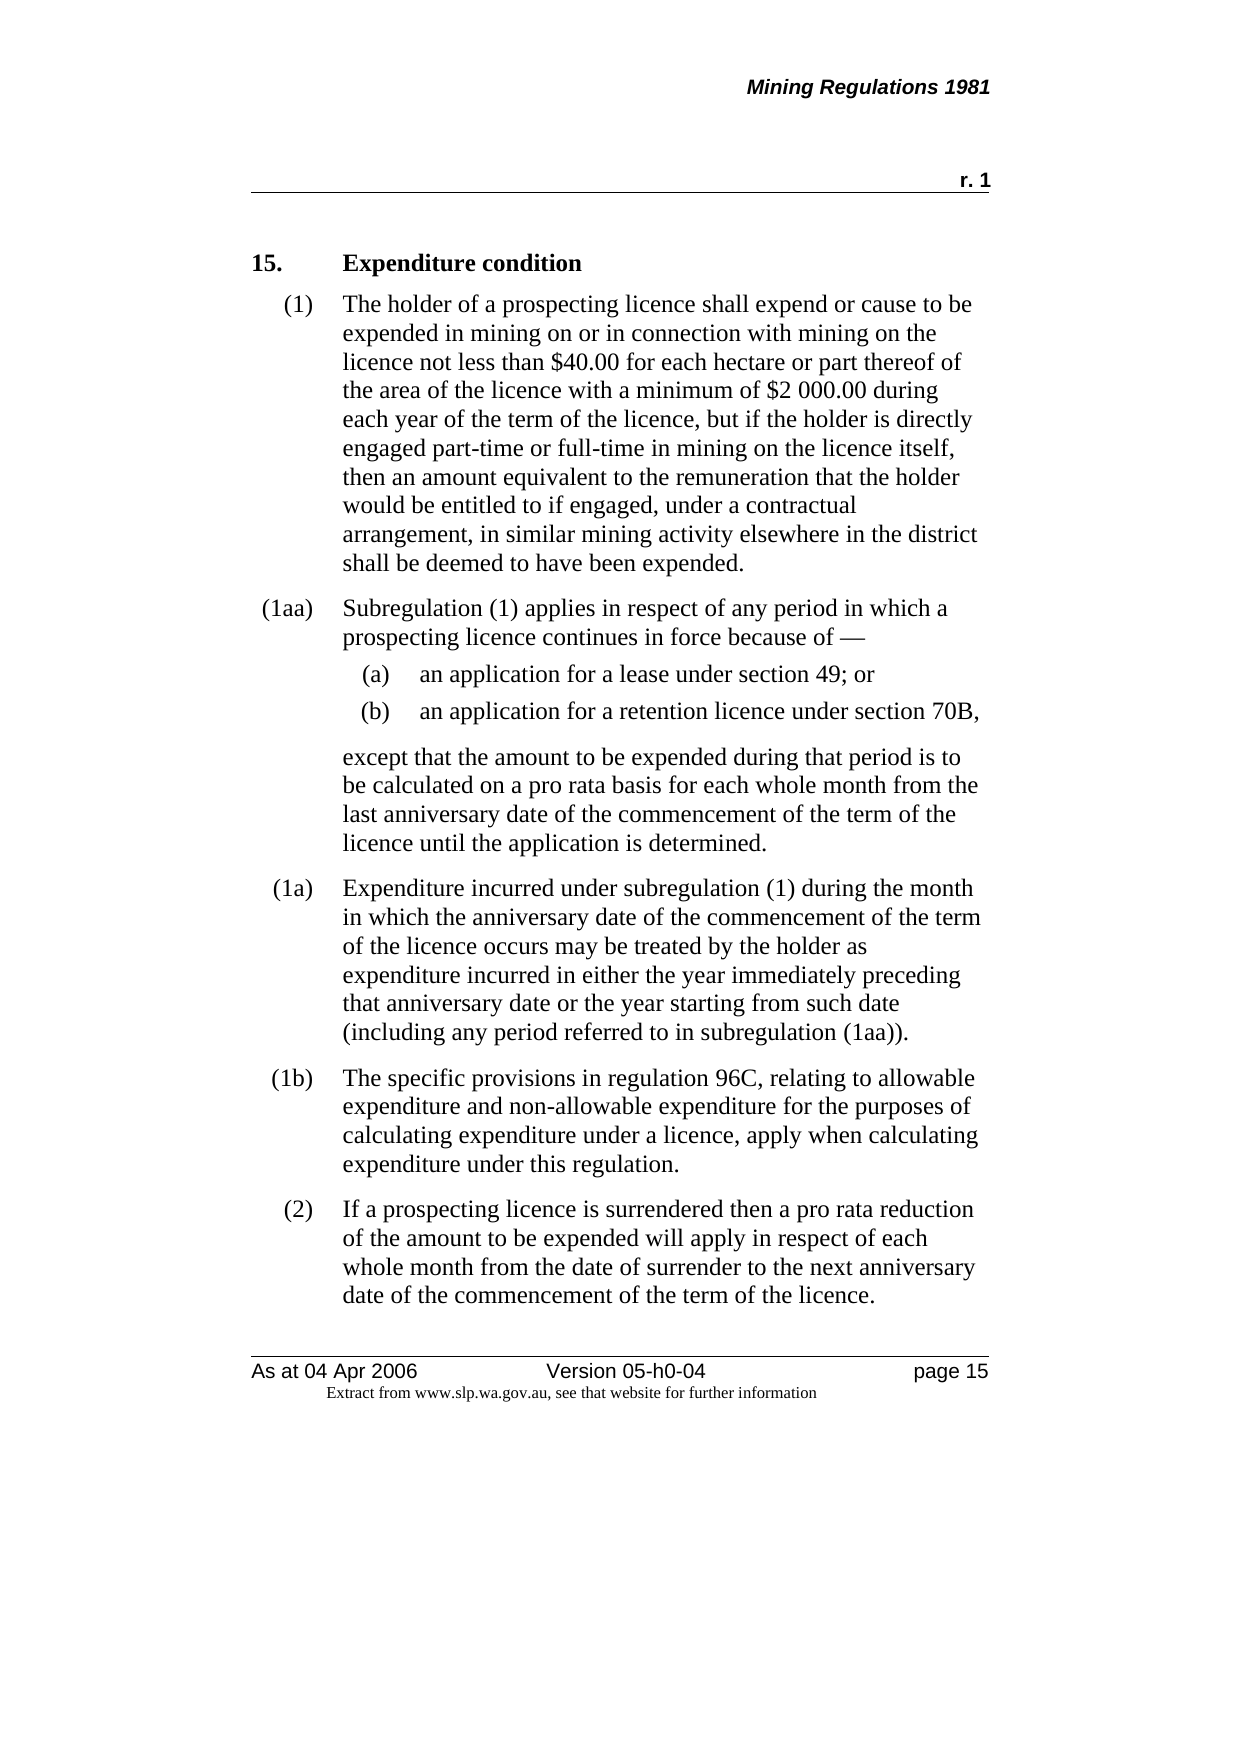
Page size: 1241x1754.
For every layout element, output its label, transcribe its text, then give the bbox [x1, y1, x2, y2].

text except that the amount to be expended during that period is to be calculated on a pro rata basis for each whole month from the last anniversary date of the commencement of the term of the licence until the application is determined. [251, 742, 989, 857]
text (a) an application for a lease under section 49; or [251, 659, 989, 688]
text (b) an application for a retention licence under section 70B, [251, 696, 989, 725]
subtitle 15. Expenditure condition [251, 248, 989, 277]
text (1aa) Subregulation (1) applies in respect of any period in which a prospecting licence continues in force because of — [251, 593, 989, 651]
text (1a) Expenditure incurred under subregulation (1) during the month in which the anniversary date of the commencement of the term of the licence occurs may be treated by the holder as expenditure incurred in either the year immediately preceding that anniversary date or the year starting from such date (including any period referred to in subregulation (1aa)). [251, 873, 989, 1046]
text (1b) The specific provisions in regulation 96C, relating to allowable expenditure and non-allowable expenditure for the purposes of calculating expenditure under a licence, apply when calculating expenditure under this regulation. [251, 1063, 989, 1178]
text (1) The holder of a prospecting licence shall expend or cause to be expended in mining on or in connection with mining on the licence not less than $40.00 for each hectare or part thereof of the area of the licence with a minimum of $2 000.00 during each year of the term of the licence, but if the holder is directly engaged part-time or full-time in mining on the licence itself, then an amount equivalent to the remuneration that the holder would be entitled to if engaged, under a contractual arrangement, in similar mining activity elsewhere in the district shall be deemed to have been expended. [251, 289, 989, 577]
text (2) If a prospecting licence is surrendered then a pro rata reduction of the amount to be expended will apply in respect of each whole month from the date of surrender to the next anniversary date of the commencement of the term of the licence. [251, 1194, 989, 1309]
